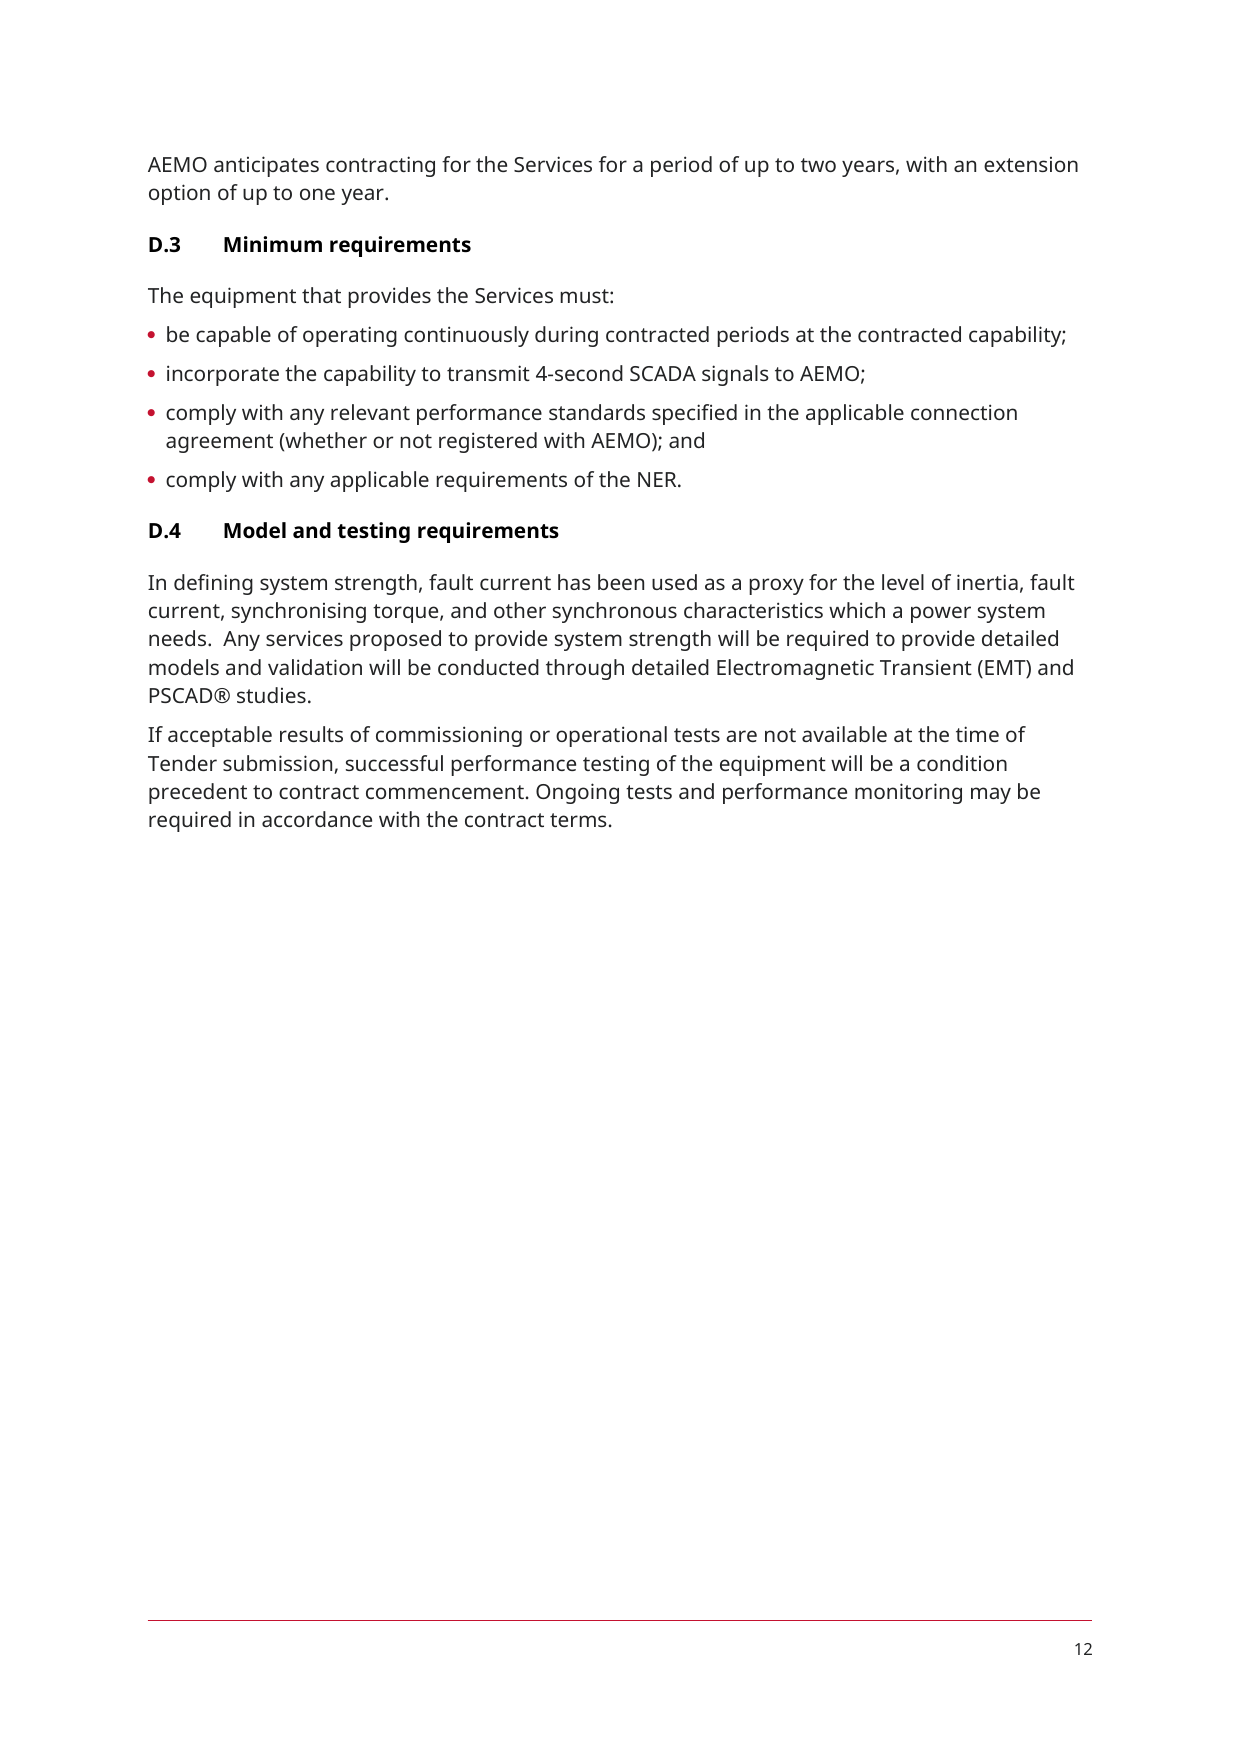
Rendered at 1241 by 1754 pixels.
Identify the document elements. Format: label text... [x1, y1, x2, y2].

text In defining system strength, fault current has been used as a proxy for the level of inertia, fault current, synchronising torque, and other synchronous characteristics which a power system needs. Any services proposed to provide system strength will be required to provide detailed models and validation will be conducted through detailed Electromagnetic Transient (EMT) and PSCAD® studies. [148, 568, 1092, 710]
list comply with any applicable requirements of the NER. [148, 465, 1092, 493]
list incorporate the capability to transmit 4-second SCADA signals to AEMO; [148, 359, 1092, 387]
text AEMO anticipates contracting for the Services for a period of up to two years, with an extension option of up to one year. [148, 150, 1092, 207]
list comply with any relevant performance standards specified in the applicable connection agreement (whether or not registered with AEMO); and [148, 398, 1092, 454]
text If acceptable results of commissioning or operational tests are not available at the time of Tender submission, successful performance testing of the equipment will be a condition precedent to contract commencement. Ongoing tests and performance monitoring may be required in accordance with the contract terms. [148, 720, 1092, 834]
list be capable of operating continuously during contracted periods at the contracted capability; [148, 320, 1092, 348]
subtitle Model and testing requirements [148, 516, 1092, 545]
subtitle Minimum requirements [148, 230, 1092, 258]
text The equipment that provides the Services must: [148, 281, 1092, 309]
